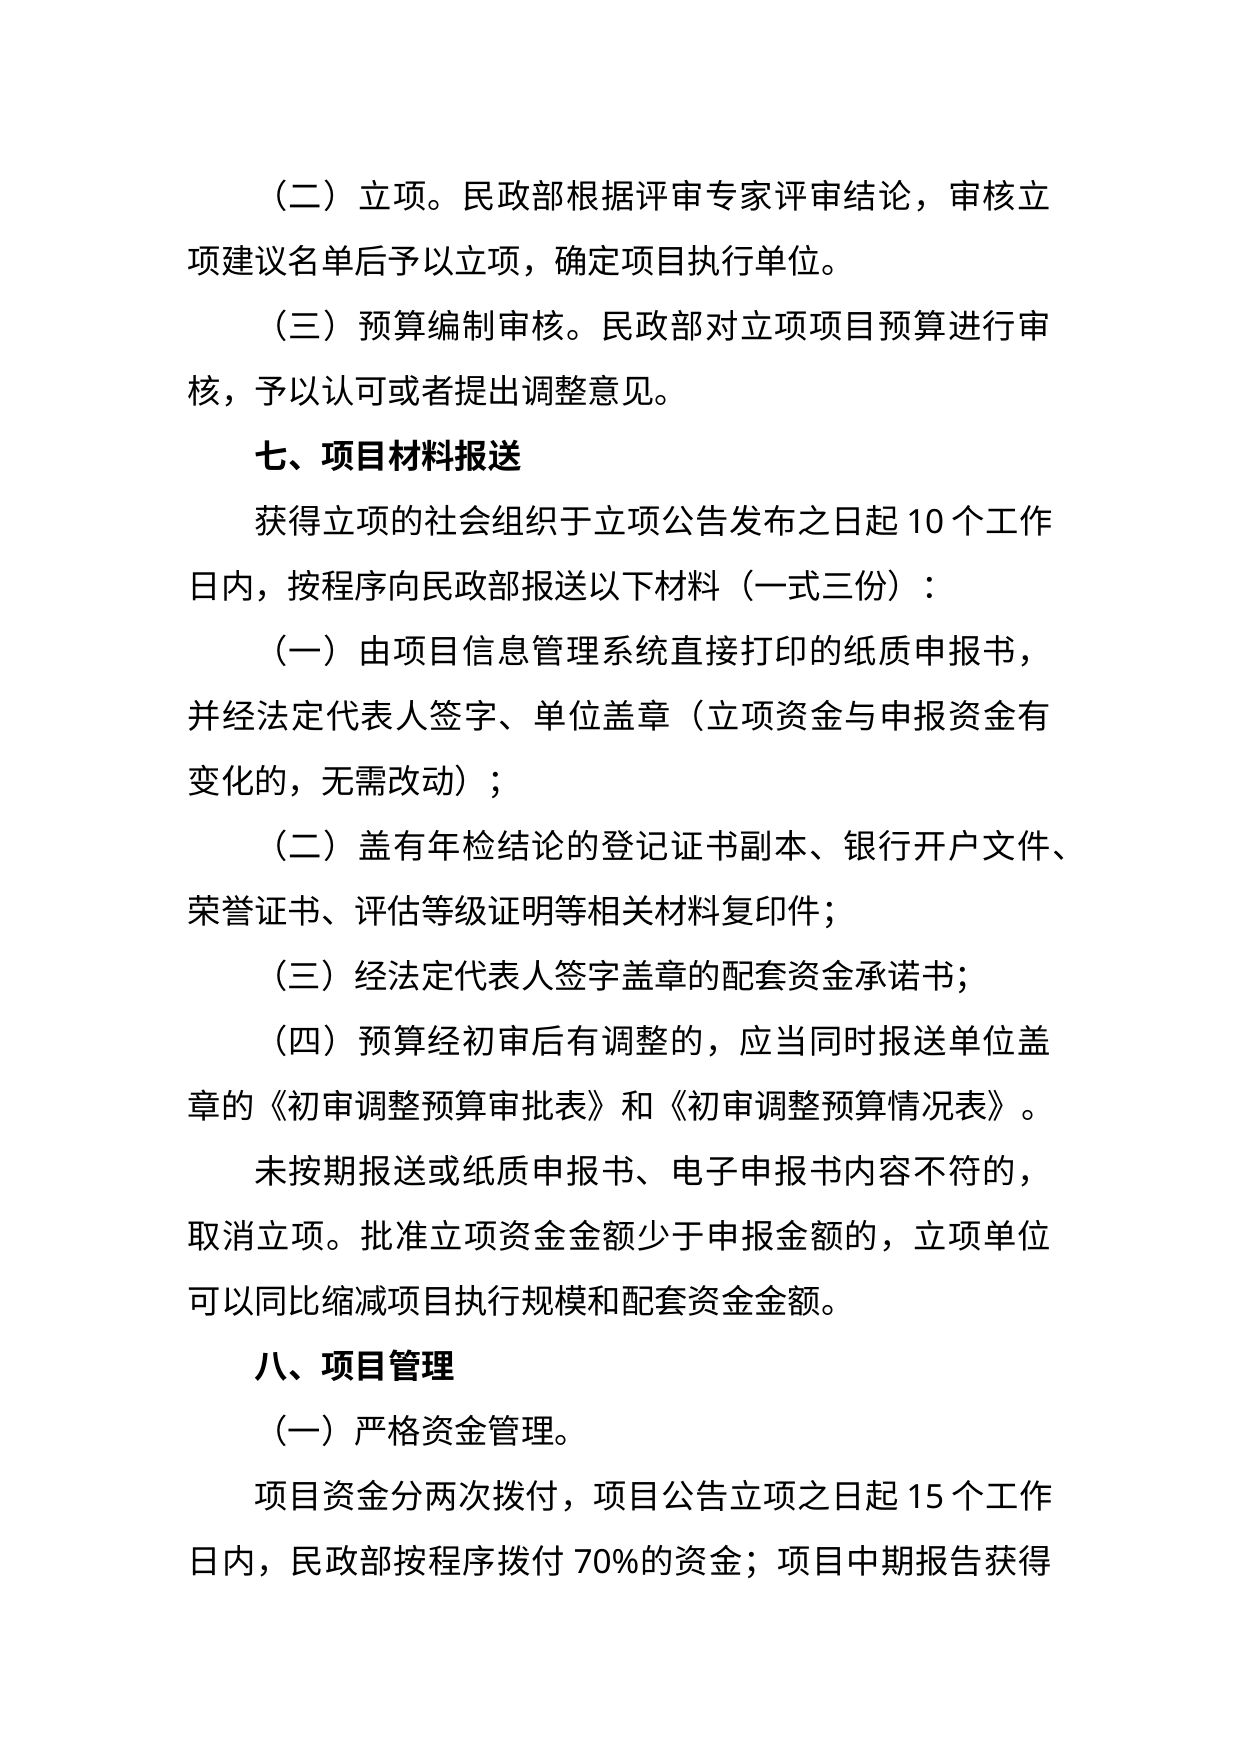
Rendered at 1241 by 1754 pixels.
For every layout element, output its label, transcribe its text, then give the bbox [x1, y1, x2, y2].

text 八、项目管理 [187, 1332, 1053, 1397]
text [187, 1462, 1053, 1592]
text （二）盖有年检结论的登记证书副本、银行开户文件、荣誉证书、评估等级证明等相关材料复印件； [187, 812, 1053, 942]
text （二）立项。民政部根据评审专家评审结论，审核立项建议名单后予以立项，确定项目执行单位。 [187, 162, 1053, 292]
text 未按期报送或纸质申报书、电子申报书内容不符的，取消立项。批准立项资金金额少于申报金额的，立项单位可以同比缩减项目执行规模和配套资金金额。 [187, 1137, 1053, 1332]
text （一）严格资金管理。 [187, 1397, 1053, 1462]
text （一）由项目信息管理系统直接打印的纸质申报书，并经法定代表人签字、单位盖章（立项资金与申报资金有变化的，无需改动）； [187, 617, 1053, 812]
text （三）经法定代表人签字盖章的配套资金承诺书； [187, 942, 1053, 1007]
text （三）预算编制审核。民政部对立项项目预算进行审核，予以认可或者提出调整意见。 [187, 292, 1053, 422]
text （四）预算经初审后有调整的，应当同时报送单位盖章的《初审调整预算审批表》和《初审调整预算情况表》。 [187, 1007, 1053, 1137]
text 七、项目材料报送 [187, 422, 1053, 487]
text 获得立项的社会组织于立项公告发布之日起10个工作日内，按程序向民政部报送以下材料（一式三份）： [187, 487, 1053, 617]
